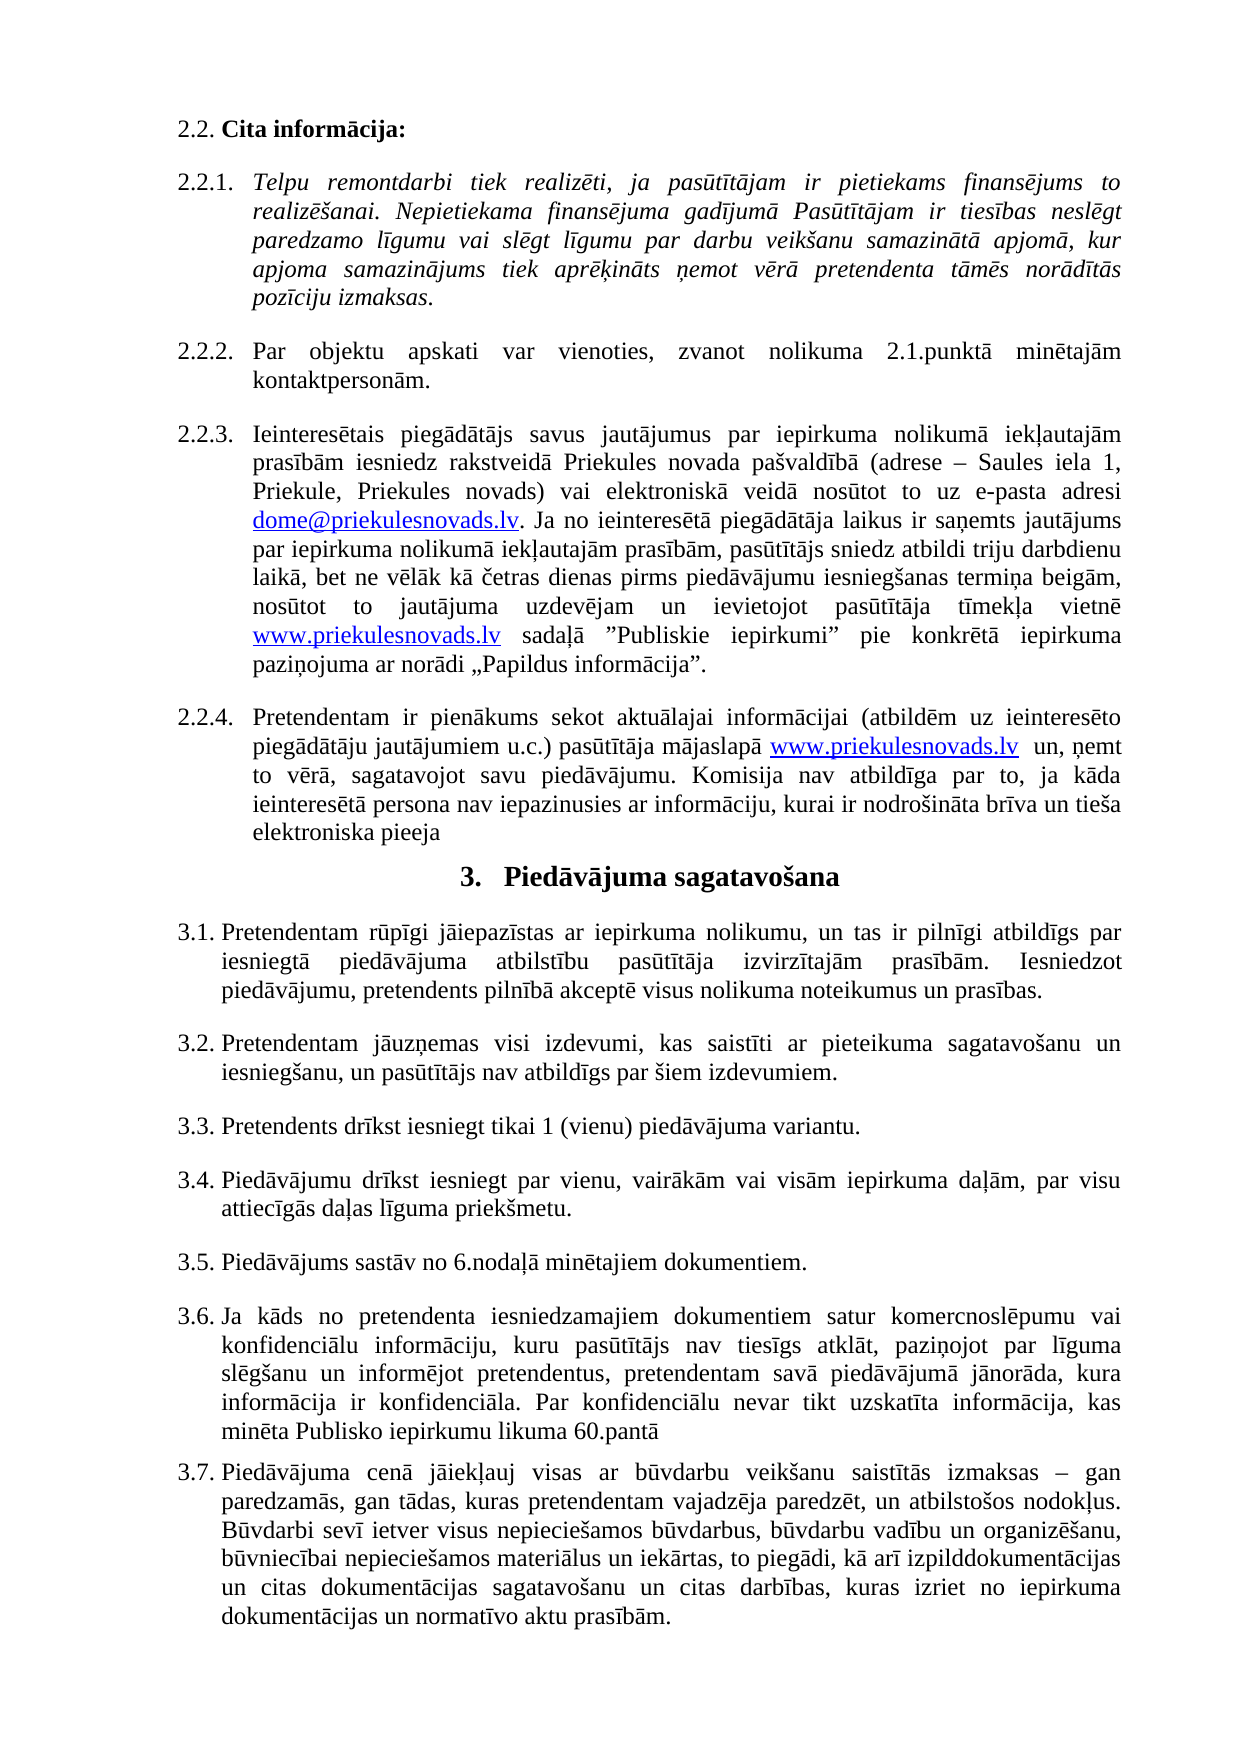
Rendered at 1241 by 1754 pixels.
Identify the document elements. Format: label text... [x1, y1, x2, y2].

subtitle Pretendentam jāuzņemas visi izdevumi, kas saistīti ar pieteikuma sagatavošanu un iesniegšanu, un pasūtītājs nav atbildīgs par šiem izdevumiem. [177, 1028, 1122, 1086]
subtitle Piedāvājumu drīkst iesniegt par vienu, vairākām vai visām iepirkuma daļām, par visu attiecīgās daļas līguma priekšmetu. [177, 1165, 1122, 1222]
subtitle Par objektu apskati var vienoties, zvanot nolikuma 2.1.punktā minētajām kontaktpersonām. [177, 336, 1122, 394]
subtitle Cita informācija: [177, 114, 1122, 142]
subtitle Ja kāds no pretendenta iesniedzamajiem dokumentiem satur komercnoslēpumu vai konfidenciālu informāciju, kuru pasūtītājs nav tiesīgs atklāt, paziņojot par līguma slēgšanu un informējot pretendentus, pretendentam savā piedāvājumā jānorāda, kura informācija ir konfidenciāla. Par konfidenciālu nevar tikt uzskatīta informācija, kas minēta Publisko iepirkumu likuma 60.pantā [177, 1301, 1122, 1445]
subtitle Pretendentam rūpīgi jāiepazīstas ar iepirkuma nolikumu, un tas ir pilnīgi atbildīgs par iesniegtā piedāvājuma atbilstību pasūtītāja izvirzītajām prasībām. Iesniedzot piedāvājumu, pretendents pilnībā akceptē visus nolikuma noteikumus un prasības. [177, 917, 1122, 1003]
subtitle Piedāvājuma sagatavošana [177, 859, 1122, 892]
subtitle Pretendents drīkst iesniegt tikai 1 (vienu) piedāvājuma variantu. [177, 1111, 1122, 1140]
subtitle Piedāvājums sastāv no 6.nodaļā minētajiem dokumentiem. [177, 1247, 1122, 1276]
subtitle Pretendentam ir pienākums sekot aktuālajai informācijai (atbildēm uz ieinteresēto piegādātāju jautājumiem u.c.) pasūtītāja mājaslapā www.priekulesnovads.lv un, ņemt to vērā, sagatavojot savu piedāvājumu. Komisija nav atbildīga par to, ja kāda ieinteresētā persona nav iepazinusies ar informāciju, kurai ir nodrošināta brīva un tieša elektroniska pieeja [177, 702, 1122, 846]
subtitle Ieinteresētais piegādātājs savus jautājumus par iepirkuma nolikumā iekļautajām prasībām iesniedz rakstveidā Priekules novada pašvaldībā (adrese – Saules iela 1, Priekule, Priekules novads) vai elektroniskā veidā nosūtot to uz e-pasta adresi dome@priekulesnovads.lv. Ja no ieinteresētā piegādātāja laikus ir saņemts jautājums par iepirkuma nolikumā iekļautajām prasībām, pasūtītājs sniedz atbildi triju darbdienu laikā, bet ne vēlāk kā četras dienas pirms piedāvājumu iesniegšanas termiņa beigām, nosūtot to jautājuma uzdevējam un ievietojot pasūtītāja tīmekļa vietnē www.priekulesnovads.lv sadaļā ”Publiskie iepirkumi” pie konkrētā iepirkuma paziņojuma ar norādi „Papildus informācija”. [177, 419, 1122, 677]
subtitle Piedāvājuma cenā jāiekļauj visas ar būvdarbu veikšanu saistītās izmaksas – gan paredzamās, gan tādas, kuras pretendentam vajadzēja paredzēt, un atbilstošos nodokļus. Būvdarbi sevī ietver visus nepieciešamos būvdarbus, būvdarbu vadību un organizēšanu, būvniecībai nepieciešamos materiālus un iekārtas, to piegādi, kā arī izpilddokumentācijas un citas dokumentācijas sagatavošanu un citas darbības, kuras izriet no iepirkuma dokumentācijas un normatīvo aktu prasībām. [177, 1457, 1122, 1630]
subtitle Telpu remontdarbi tiek realizēti, ja pasūtītājam ir pietiekams finansējums to realizēšanai. Nepietiekama finansējuma gadījumā Pasūtītājam ir tiesības neslēgt paredzamo līgumu vai slēgt līgumu par darbu veikšanu samazinātā apjomā, kur apjoma samazinājums tiek aprēķināts ņemot vērā pretendenta tāmēs norādītās pozīciju izmaksas. [177, 167, 1122, 311]
